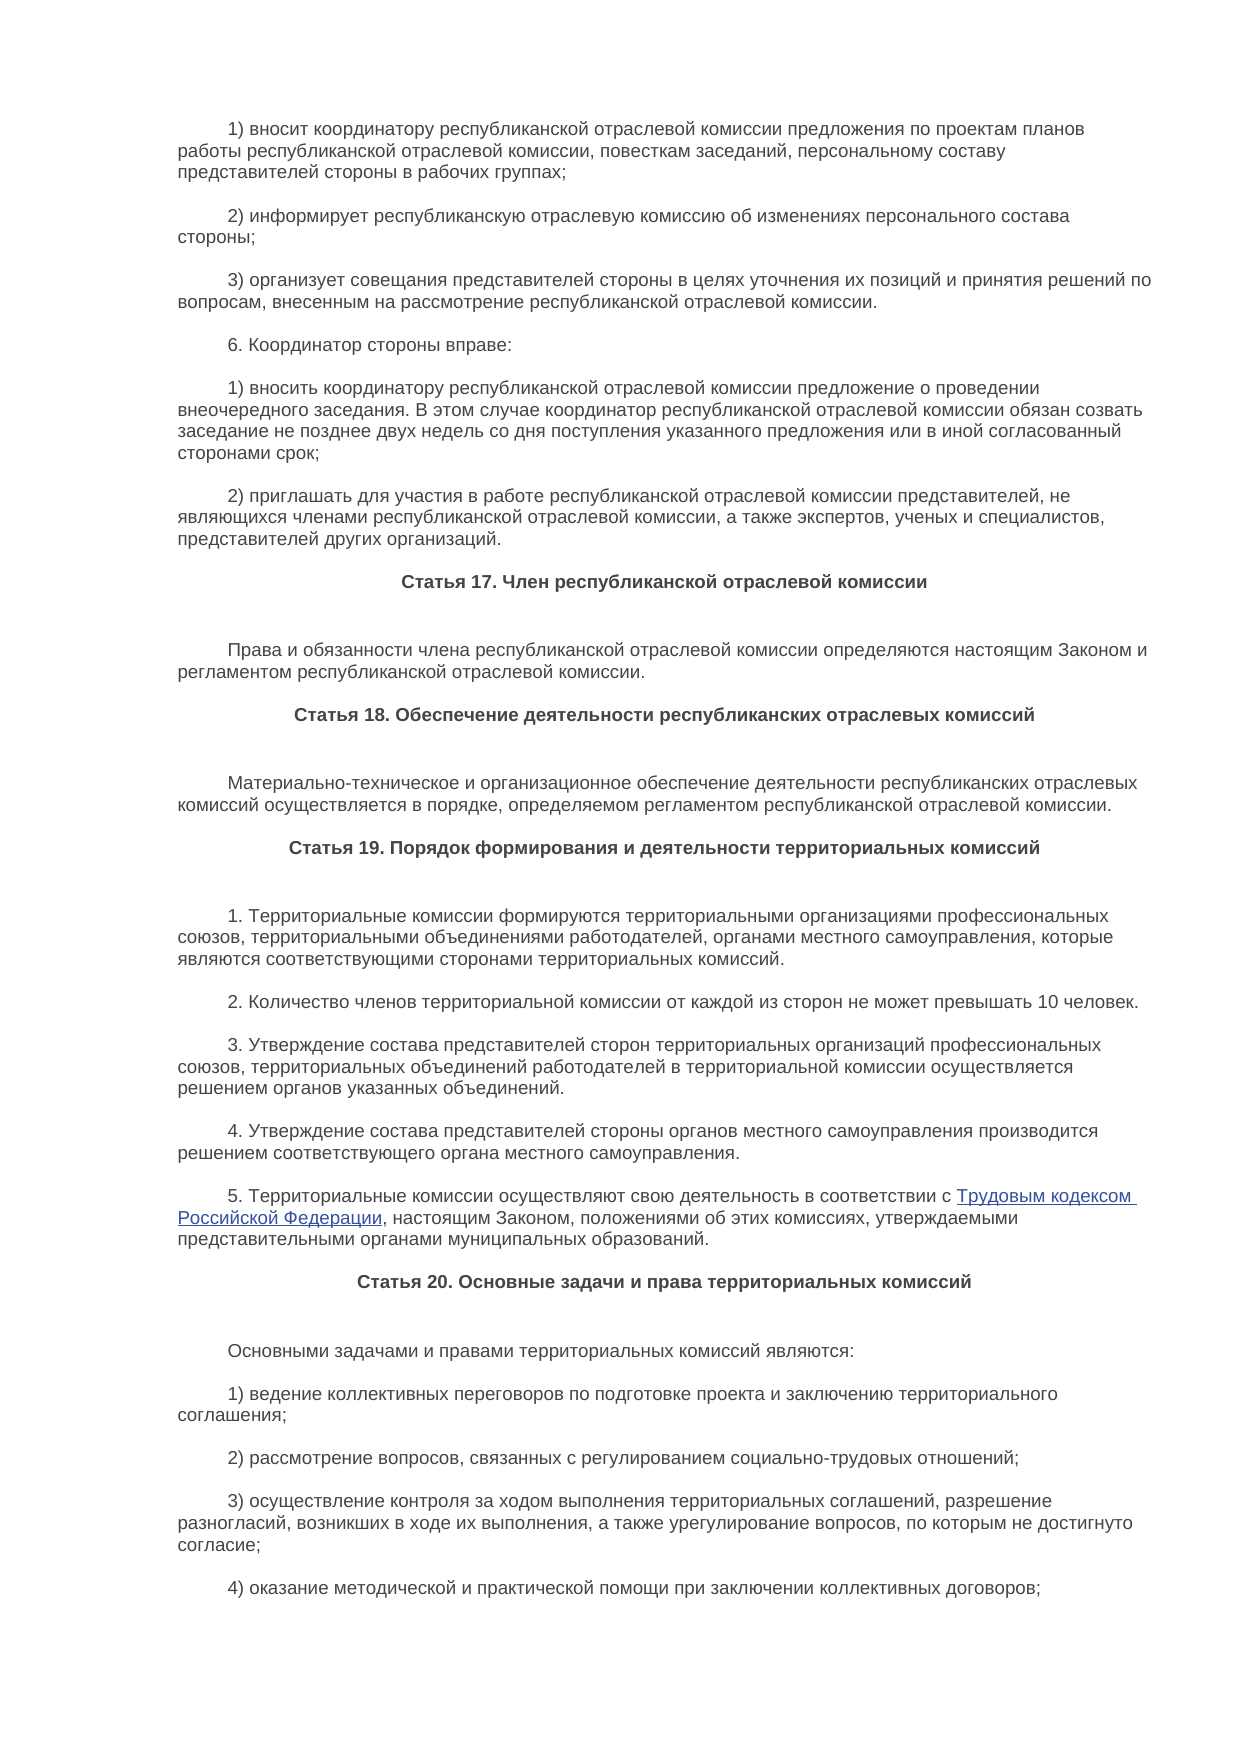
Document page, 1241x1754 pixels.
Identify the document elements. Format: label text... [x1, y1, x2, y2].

text 1) вносить координатору республиканской отраслевой комиссии предложение о проведении внеочередного заседания. В этом случае координатор республиканской отраслевой комиссии обязан созвать заседание не позднее двух недель со дня поступления указанного предложения или в иной согласованный сторонами срок; [177, 377, 1152, 463]
text 1) вносит координатору республиканской отраслевой комиссии предложения по проектам планов работы республиканской отраслевой комиссии, повесткам заседаний, персональному составу представителей стороны в рабочих группах; [177, 118, 1152, 183]
subtitle Статья 20. Основные задачи и права территориальных комиссий [177, 1271, 1152, 1293]
text 1. Территориальные комиссии формируются территориальными организациями профессиональных союзов, территориальными объединениями работодателей, органами местного самоуправления, которые являются соответствующими сторонами территориальных комиссий. [177, 905, 1152, 969]
text Права и обязанности члена республиканской отраслевой комиссии определяются настоящим Законом и регламентом республиканской отраслевой комиссии. [177, 639, 1152, 682]
subtitle Статья 17. Член республиканской отраслевой комиссии [177, 571, 1152, 592]
text 3. Утверждение состава представителей сторон территориальных организаций профессиональных союзов, территориальных объединений работодателей в территориальной комиссии осуществляется решением органов указанных объединений. [177, 1034, 1152, 1099]
text 2. Количество членов территориальной комиссии от каждой из сторон не может превышать 10 человек. [177, 991, 1152, 1012]
text 6. Координатор стороны вправе: [177, 334, 1152, 355]
text 2) рассмотрение вопросов, связанных с регулированием социально-трудовых отношений; [177, 1447, 1152, 1469]
text 3) осуществление контроля за ходом выполнения территориальных соглашений, разрешение разногласий, возникших в ходе их выполнения, а также урегулирование вопросов, по которым не достигнуто согласие; [177, 1490, 1152, 1555]
text 2) информирует республиканскую отраслевую комиссию об изменениях персонального состава стороны; [177, 204, 1152, 247]
subtitle Статья 19. Порядок формирования и деятельности территориальных комиссий [177, 837, 1152, 858]
subtitle Статья 18. Обеспечение деятельности республиканских отраслевых комиссий [177, 704, 1152, 725]
text 2) приглашать для участия в работе республиканской отраслевой комиссии представителей, не являющихся членами республиканской отраслевой комиссии, а также экспертов, ученых и специалистов, представителей других организаций. [177, 485, 1152, 549]
text 3) организует совещания представителей стороны в целях уточнения их позиций и принятия решений по вопросам, внесенным на рассмотрение республиканской отраслевой комиссии. [177, 269, 1152, 312]
text 4) оказание методической и практической помощи при заключении коллективных договоров; [177, 1577, 1152, 1598]
text 1) ведение коллективных переговоров по подготовке проекта и заключению территориального соглашения; [177, 1382, 1152, 1426]
text 5. Территориальные комиссии осуществляют свою деятельность в соответствии с Трудовым кодексом Российской Федерации, настоящим Законом, положениями об этих комиссиях, утверждаемыми представительными органами муниципальных образований. [177, 1185, 1152, 1250]
text 4. Утверждение состава представителей стороны органов местного самоуправления производится решением соответствующего органа местного самоуправления. [177, 1120, 1152, 1163]
text Основными задачами и правами территориальных комиссий являются: [177, 1339, 1152, 1361]
text Материально-техническое и организационное обеспечение деятельности республиканских отраслевых комиссий осуществляется в порядке, определяемом регламентом республиканской отраслевой комиссии. [177, 772, 1152, 815]
